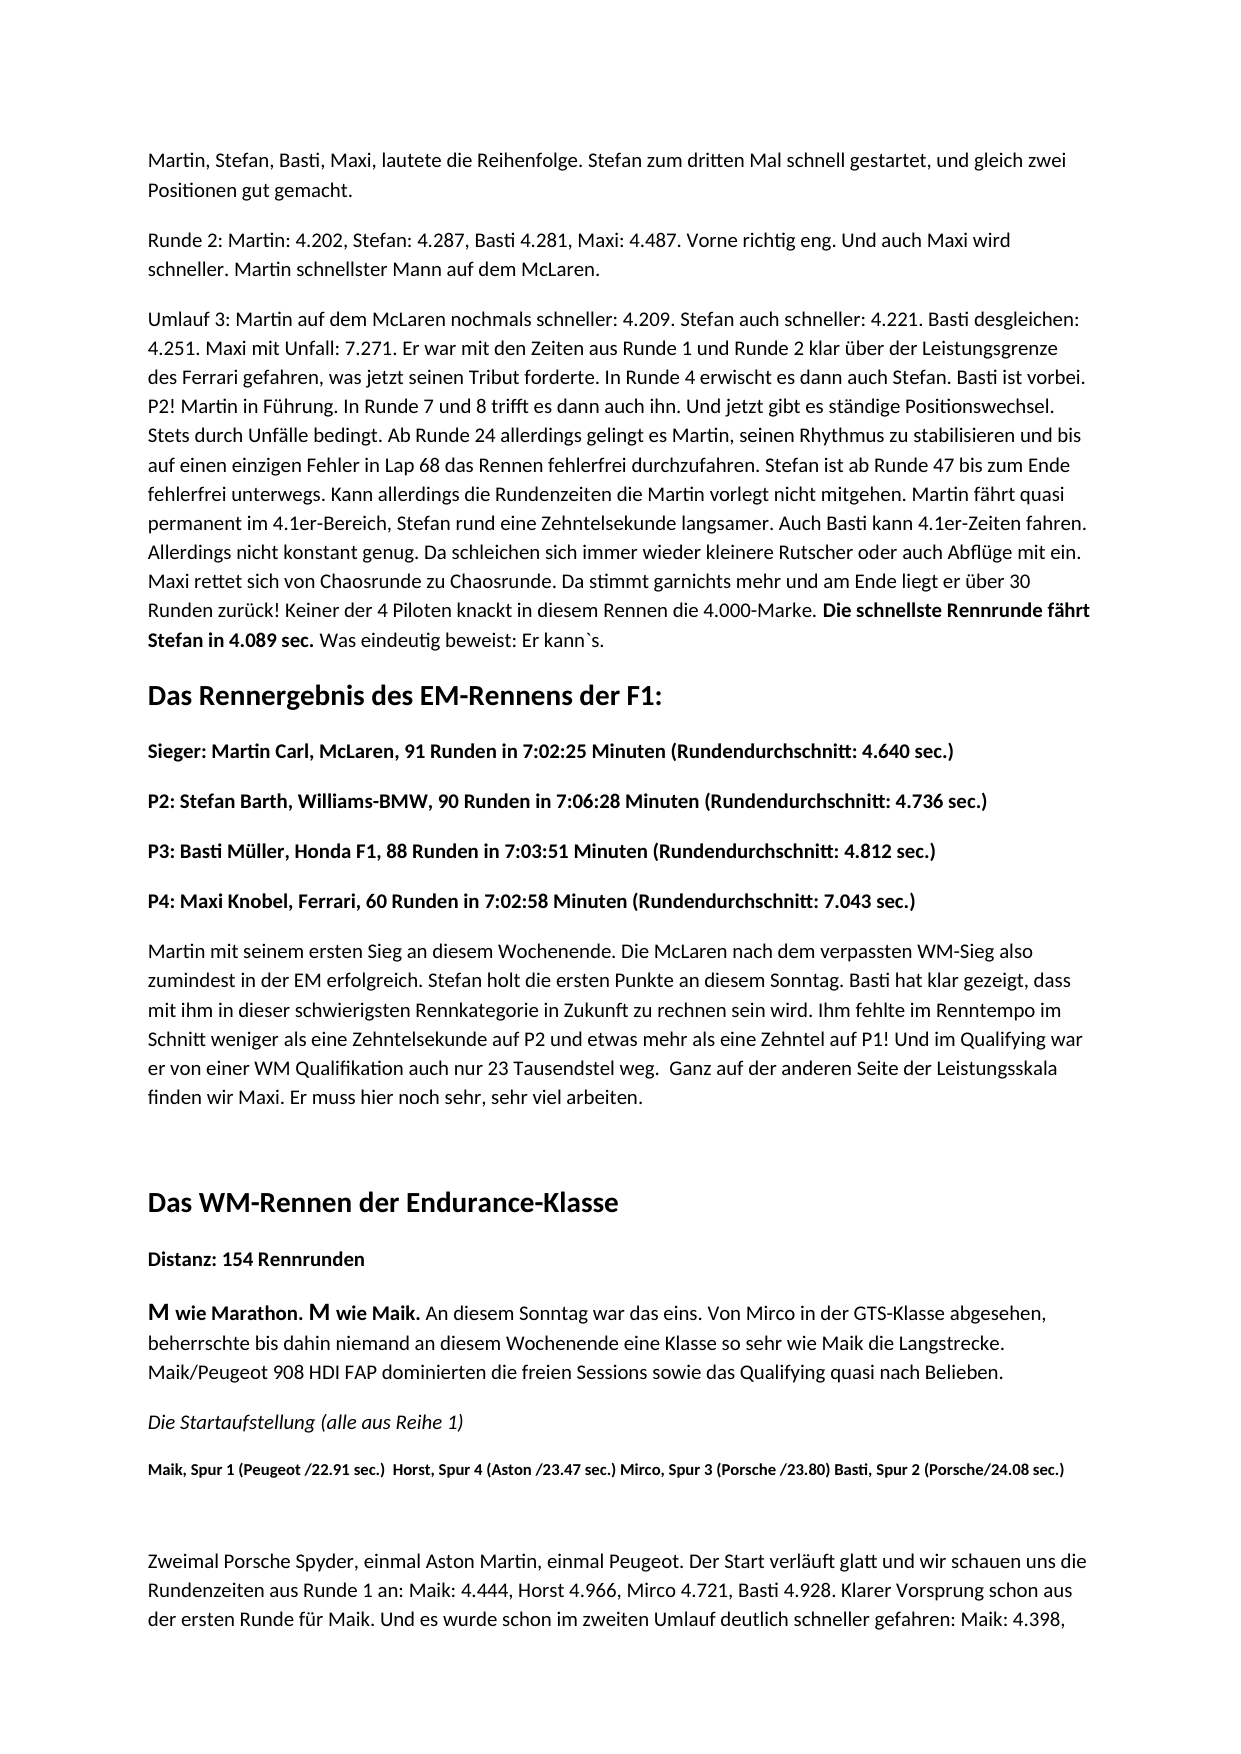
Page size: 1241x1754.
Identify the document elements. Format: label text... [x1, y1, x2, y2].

text Distanz: 154 Rennrunden [148, 1246, 1093, 1272]
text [148, 1548, 1093, 1632]
text Martin mit seinem ersten Sieg an diesem Wochenende. Die McLaren nach dem verpassten WM-Sieg also zumindest in der EM erfolgreich. Stefan holt die ersten Punkte an diesem Sonntag. Basti hat klar gezeigt, dass mit ihm in dieser schwierigsten Rennkategorie in Zukunft zu rechnen sein wird. Ihm fehlte im Renntempo im Schnitt weniger als eine Zehntelsekunde auf P2 und etwas mehr als eine Zehntel auf P1! Und im Qualifying war er von einer WM Qualifikation auch nur 23 Tausendstel weg. Ganz auf der anderen Seite der Leistungsskala finden wir Maxi. Er muss hier noch sehr, sehr viel arbeiten. [148, 938, 1093, 1110]
text Das Rennergebnis des EM-Rennens der F1: [148, 677, 1093, 712]
text Maik, Spur 1 (Peugeot /22.91 sec.) Horst, Spur 4 (Aston /23.47 sec.) Mirco, Spur 3 (Porsche /23.80) Basti, Spur 2 (Porsche/24.08 sec.) [148, 1459, 1093, 1480]
text Umlauf 3: Martin auf dem McLaren nochmals schneller: 4.209. Stefan auch schneller: 4.221. Basti desgleichen: 4.251. Maxi mit Unfall: 7.271. Er war mit den Zeiten aus Runde 1 und Runde 2 klar über der Leistungsgrenze des Ferrari gefahren, was jetzt seinen Tribut forderte. In Runde 4 erwischt es dann auch Stefan. Basti ist vorbei. P2! Martin in Führung. In Runde 7 und 8 trifft es dann auch ihn. Und jetzt gibt es ständige Positionswechsel. Stets durch Unfälle bedingt. Ab Runde 24 allerdings gelingt es Martin, seinen Rhythmus zu stabilisieren und bis auf einen einzigen Fehler in Lap 68 das Rennen fehlerfrei durchzufahren. Stefan ist ab Runde 47 bis zum Ende fehlerfrei unterwegs. Kann allerdings die Rundenzeiten die Martin vorlegt nicht mitgehen. Martin fährt quasi permanent im 4.1er-Bereich, Stefan rund eine Zehntelsekunde langsamer. Auch Basti kann 4.1er-Zeiten fahren. Allerdings nicht konstant genug. Da schleichen sich immer wieder kleinere Rutscher oder auch Abflüge mit ein. Maxi rettet sich von Chaosrunde zu Chaosrunde. Da stimmt garnichts mehr und am Ende liegt er über 30 Runden zurück! Keiner der 4 Piloten knackt in diesem Rennen die 4.000-Marke. Die schnellste Rennrunde fährt Stefan in 4.089 sec. Was eindeutig beweist: Er kann`s. [148, 306, 1093, 652]
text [148, 148, 1093, 202]
text Das WM-Rennen der Endurance-Klasse [148, 1184, 1093, 1220]
text P4: Maxi Knobel, Ferrari, 60 Runden in 7:02:58 Minuten (Rundendurchschnitt: 7.043 sec.) [148, 888, 1093, 914]
text Sieger: Martin Carl, McLaren, 91 Runden in 7:02:25 Minuten (Rundendurchschnitt: 4.640 sec.) [148, 738, 1093, 764]
text P2: Stefan Barth, Williams-BMW, 90 Runden in 7:06:28 Minuten (Rundendurchschnitt: 4.736 sec.) [148, 788, 1093, 814]
text Die Startaufstellung (alle aus Reihe 1) [148, 1409, 1093, 1435]
text P3: Basti Müller, Honda F1, 88 Runden in 7:03:51 Minuten (Rundendurchschnitt: 4.812 sec.) [148, 838, 1093, 864]
text M wie Marathon. M wie Maik. An diesem Sonntag war das eins. Von Mirco in der GTS-Klasse abgesehen, beherrschte bis dahin niemand an diesem Wochenende eine Klasse so sehr wie Maik die Langstrecke. Maik/Peugeot 908 HDI FAP dominierten die freien Sessions sowie das Qualifying quasi nach Belieben. [148, 1296, 1093, 1385]
text Runde 2: Martin: 4.202, Stefan: 4.287, Basti 4.281, Maxi: 4.487. Vorne richtig eng. Und auch Maxi wird schneller. Martin schnellster Mann auf dem McLaren. [148, 227, 1093, 281]
